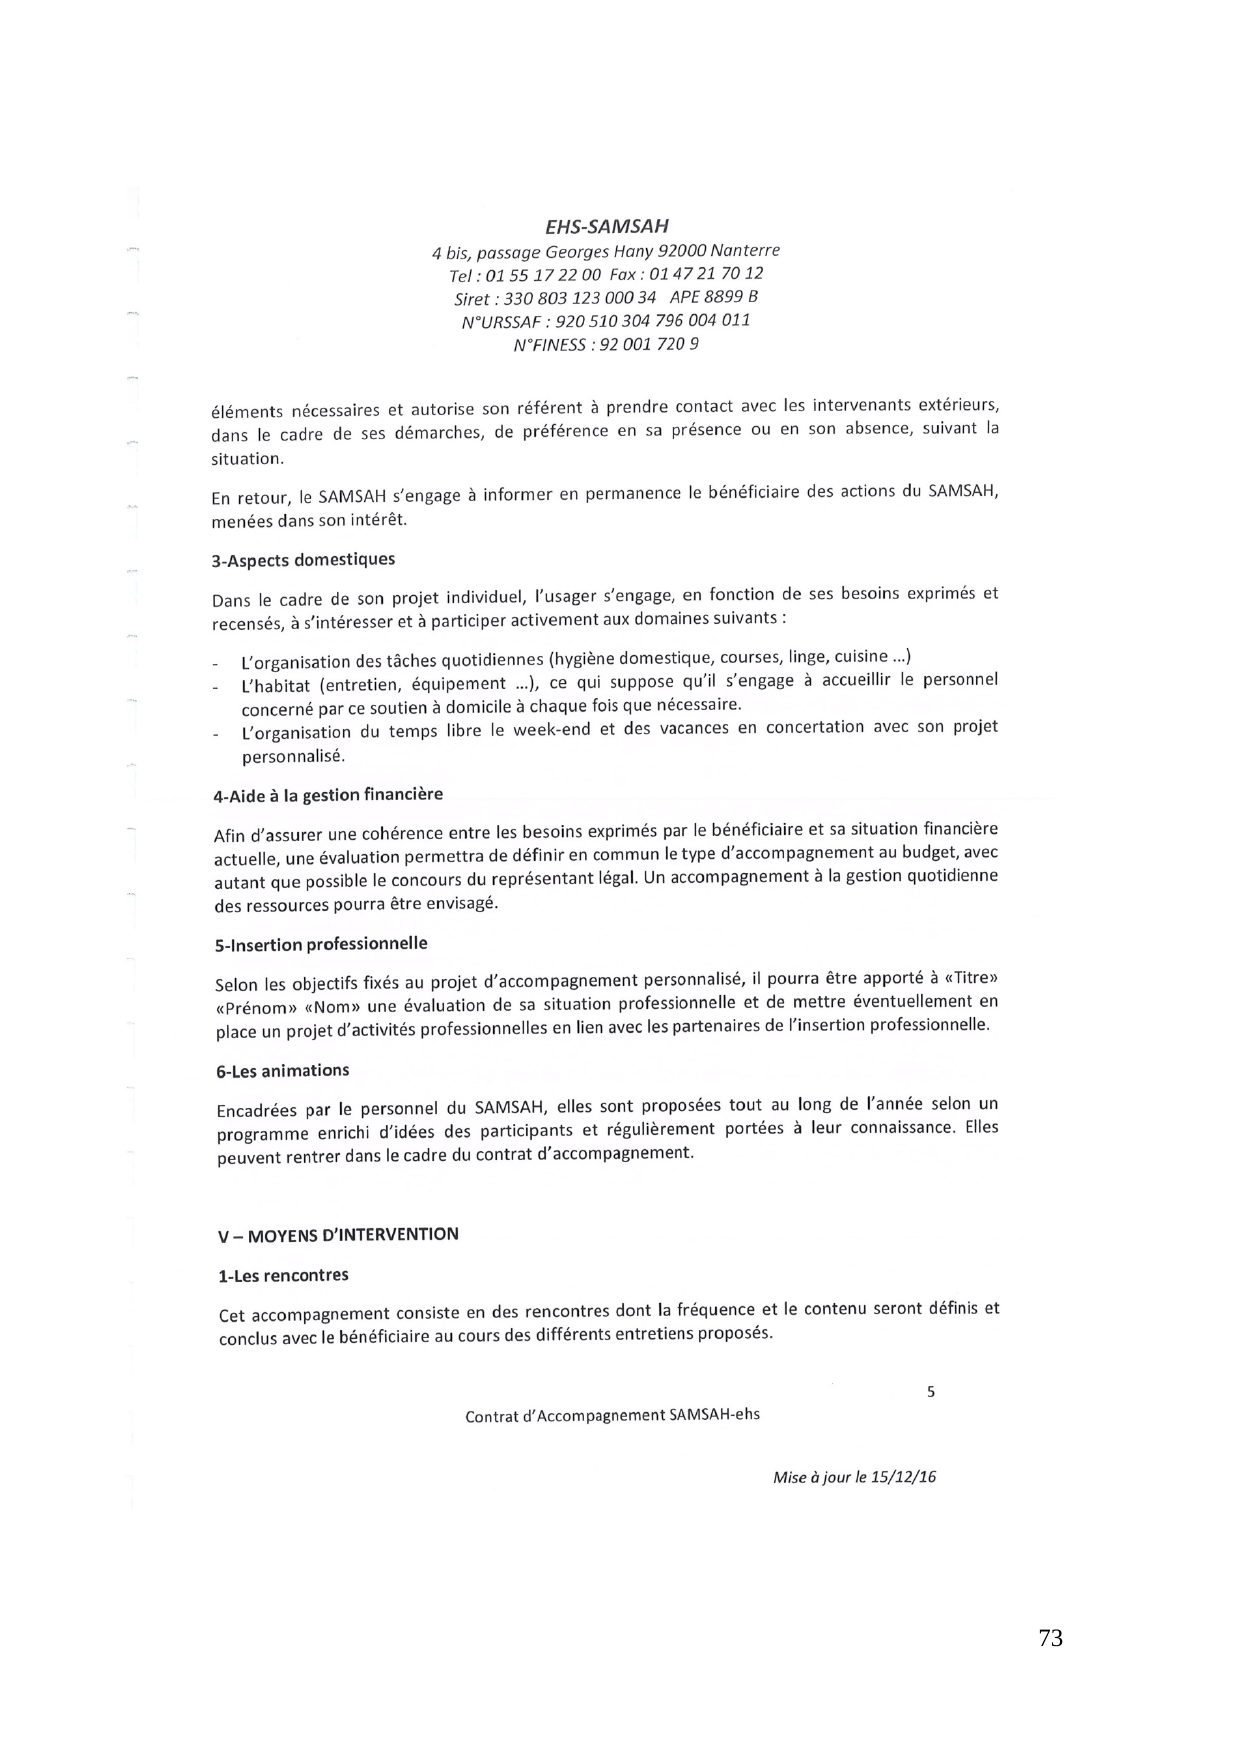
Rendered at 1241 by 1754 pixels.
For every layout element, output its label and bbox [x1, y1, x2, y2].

picture [118, 177, 1063, 1519]
